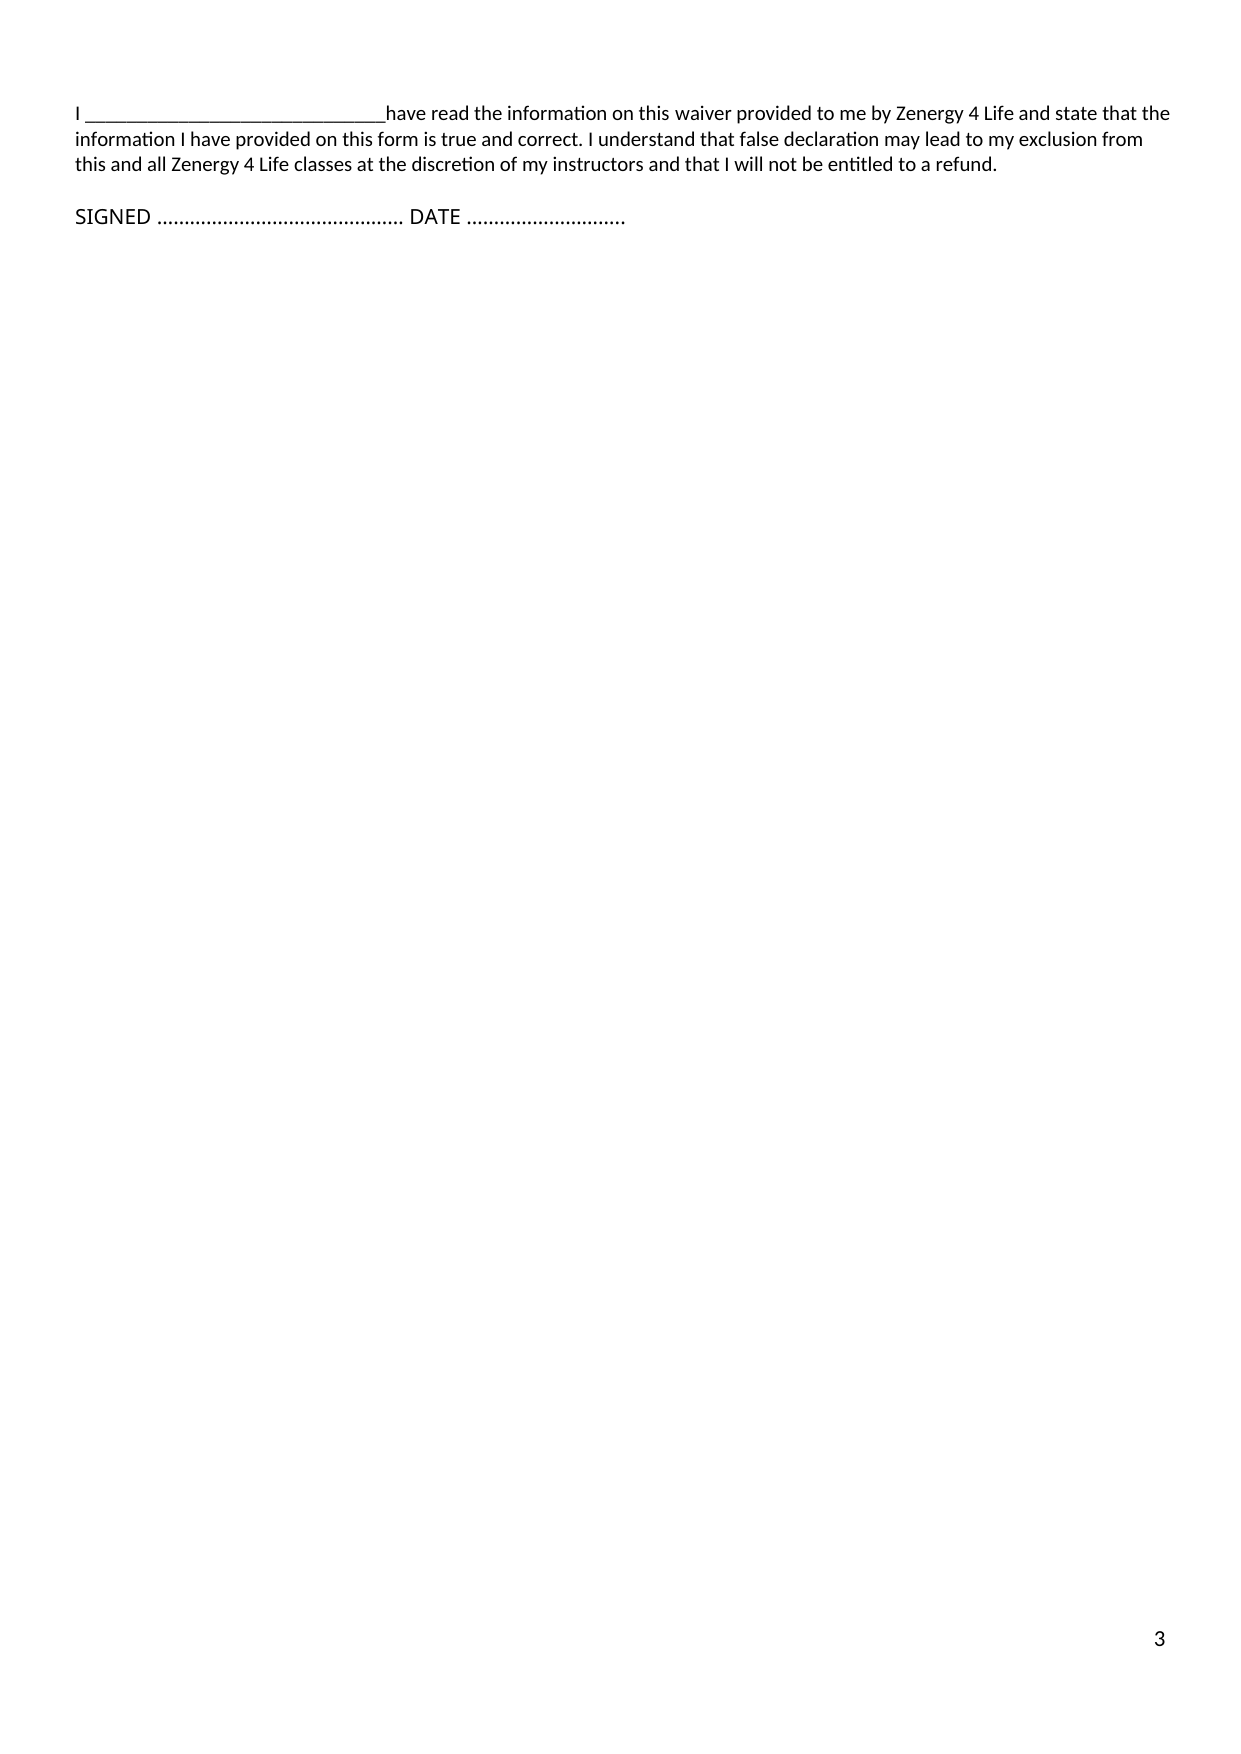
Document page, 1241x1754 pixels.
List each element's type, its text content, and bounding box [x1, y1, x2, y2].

text I _____________________________have read the information on this waiver provided to me by Zenergy 4 Life and state that the information I have provided on this form is true and correct. I understand that false declaration may lead to my exclusion from this and all Zenergy 4 Life classes at the discretion of my instructors and that I will not be entitled to a refund. [75, 100, 1179, 177]
text SIGNED ……………………………………… DATE ……………………….. [75, 202, 1165, 231]
